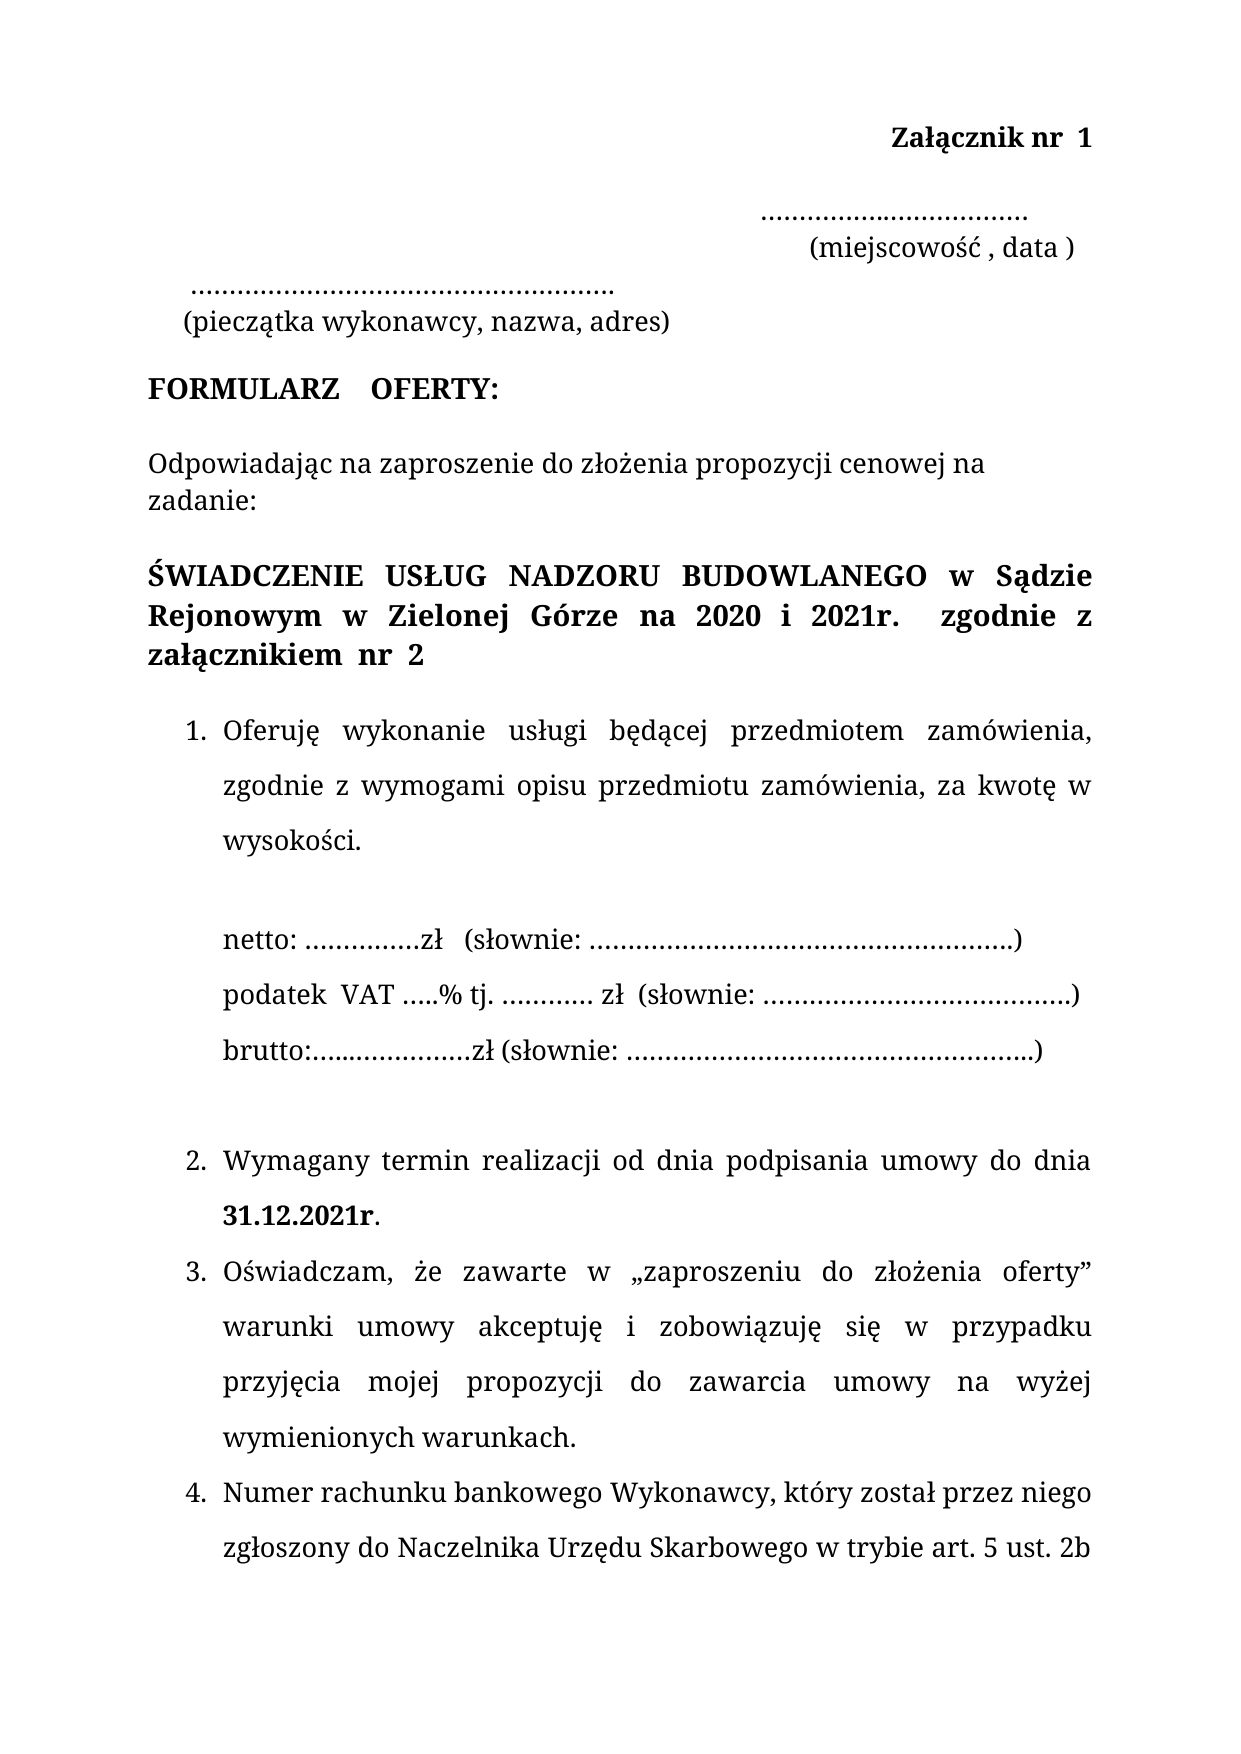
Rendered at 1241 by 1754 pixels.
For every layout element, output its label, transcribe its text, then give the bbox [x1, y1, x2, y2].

text podatek VAT …..% tj. ………… zł (słownie: ………………………………….) [223, 976, 1093, 1012]
text (miejscowość , data ) [148, 229, 1093, 266]
text Załącznik nr 1 [148, 118, 1093, 155]
text netto: ……………zł (słownie: ……………………………………………….) [223, 920, 1093, 957]
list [185, 1473, 1093, 1566]
text brutto:…...……………zł (słownie: ……………………………………………..) [223, 1031, 1093, 1068]
text ŚWIADCZENIE USŁUG NADZORU BUDOWLANEGO w Sądzie Rejonowym w Zielonej Górze na 2020 i 2021r. zgodnie z załącznikiem nr 2 [148, 555, 1093, 674]
text ……………..……………… [148, 192, 1093, 229]
text FORMULARZ OFERTY: [148, 368, 1093, 408]
list Wymagany termin realizacji od dnia podpisania umowy do dnia 31.12.2021r. [185, 1142, 1093, 1234]
list Oferuję wykonanie usługi będącej przedmiotem zamówienia, zgodnie z wymogami opisu przedmiotu zamówienia, za kwotę w wysokości. [185, 711, 1093, 859]
text Odpowiadając na zaproszenie do złożenia propozycji cenowej na zadanie: [148, 445, 1093, 518]
text (pieczątka wykonawcy, nazwa, adres) [148, 302, 1093, 339]
text ………………………………………………. [148, 266, 1093, 302]
list Oświadczam, że zawarte w „zaproszeniu do złożenia oferty” warunki umowy akceptuję i zobowiązuję się w przypadku przyjęcia mojej propozycji do zawarcia umowy na wyżej wymienionych warunkach. [185, 1252, 1093, 1455]
